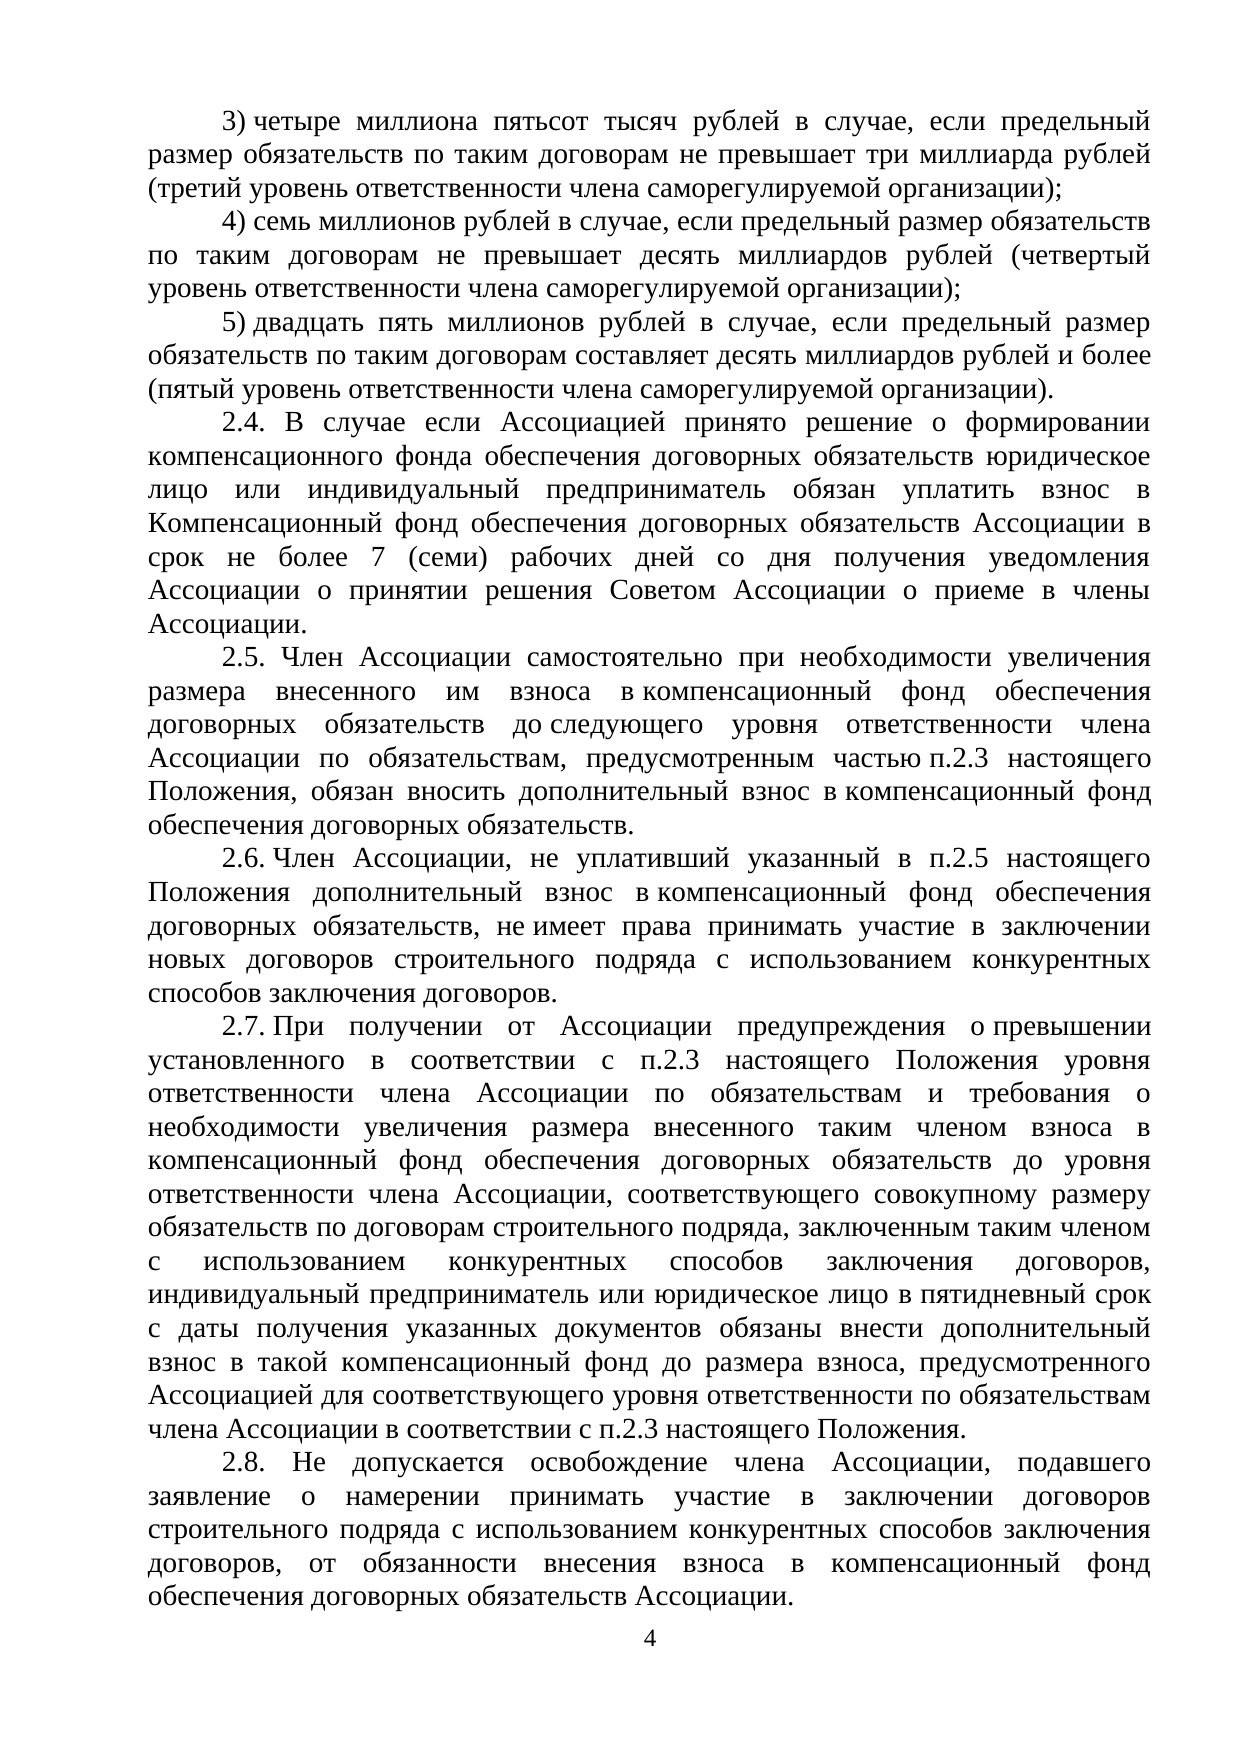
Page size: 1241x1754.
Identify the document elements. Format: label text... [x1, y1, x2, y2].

text 2.4. В случае если Ассоциацией принято решение о формировании компенсационного фонда обеспечения договорных обязательств юридическое лицо или индивидуальный предприниматель обязан уплатить взнос в Компенсационный фонд обеспечения договорных обязательств Ассоциации в срок не более 7 (семи) рабочих дней со дня получения уведомления Ассоциации о принятии решения Советом Ассоциации о приеме в члены Ассоциации. [148, 404, 1152, 639]
text 2.6. Член Ассоциации, не уплативший указанный в п.2.5 настоящего Положения дополнительный взнос в компенсационный фонд обеспечения договорных обязательств, не имеет права принимать участие в заключении новых договоров строительного подряда с использованием конкурентных способов заключения договоров. [148, 841, 1152, 1008]
text 3) четыре миллиона пятьсот тысяч рублей в случае, если предельный размер обязательств по таким договорам не превышает три миллиарда рублей (третий уровень ответственности члена саморегулируемой организации); [148, 103, 1152, 203]
text 2.8. Не допускается освобождение члена Ассоциации, подавшего заявление о намерении принимать участие в заключении договоров строительного подряда с использованием конкурентных способов заключения договоров, от обязанности внесения взноса в компенсационный фонд обеспечения договорных обязательств Ассоциации. [148, 1444, 1152, 1612]
text 2.5. Член Ассоциации самостоятельно при необходимости увеличения размера внесенного им взноса в компенсационный фонд обеспечения договорных обязательств до следующего уровня ответственности члена Ассоциации по обязательствам, предусмотренным частью п.2.3 настоящего Положения, обязан вносить дополнительный взнос в компенсационный фонд обеспечения договорных обязательств. [148, 639, 1152, 841]
text 5) двадцать пять миллионов рублей в случае, если предельный размер обязательств по таким договорам составляет десять миллиардов рублей и более (пятый уровень ответственности члена саморегулируемой организации). [148, 304, 1152, 404]
text 4) семь миллионов рублей в случае, если предельный размер обязательств по таким договорам не превышает десять миллиардов рублей (четвертый уровень ответственности члена саморегулируемой организации); [148, 203, 1152, 304]
text 2.7. При получении от Ассоциации предупреждения о превышении установленного в соответствии с п.2.3 настоящего Положения уровня ответственности члена Ассоциации по обязательствам и требования о необходимости увеличения размера внесенного таким членом взноса в компенсационный фонд обеспечения договорных обязательств до уровня ответственности члена Ассоциации, соответствующего совокупному размеру обязательств по договорам строительного подряда, заключенным таким членом с использованием конкурентных способов заключения договоров, индивидуальный предприниматель или юридическое лицо в пятидневный срок с даты получения указанных документов обязаны внести дополнительный взнос в такой компенсационный фонд до размера взноса, предусмотренного Ассоциацией для соответствующего уровня ответственности по обязательствам члена Ассоциации в соответствии с п.2.3 настоящего Положения. [148, 1008, 1152, 1444]
